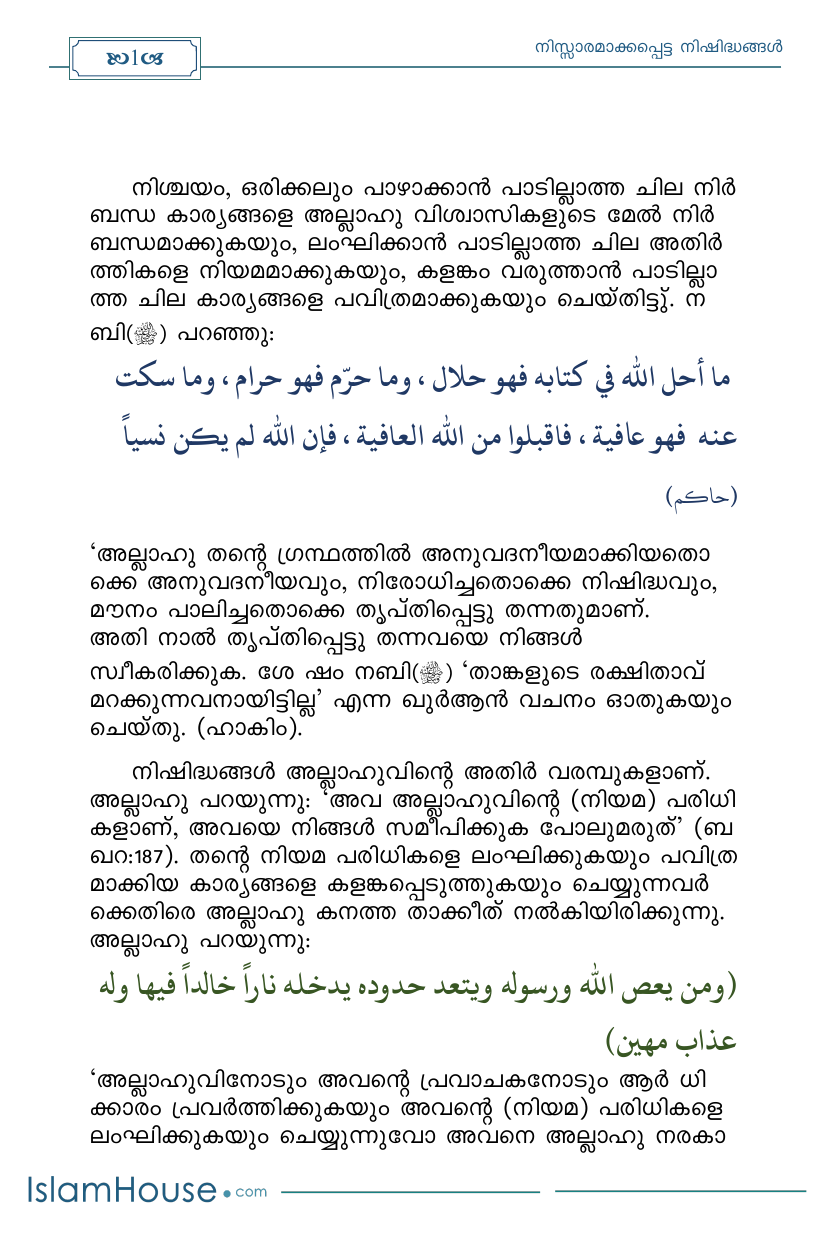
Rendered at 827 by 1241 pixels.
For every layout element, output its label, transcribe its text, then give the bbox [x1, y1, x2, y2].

picture [20, 1171, 541, 1209]
text (ومن يعص الله ورسوله ويتعد حدوده يدخله ناراً خالداً فيها وله عذاب مهين) [89, 957, 738, 1069]
picture [548, 1170, 807, 1208]
text "AÃmlp Xsâ {KÙ¯nÂ A\phZ\obam¡nbsXm s¡ A\phZ\obhpw, \ntcm[n¨sXms¡ \njn²hpw, au\w ]men¨sXms¡ Xr]vXns¸«p X¶XpamWv. AXn \mÂ Xr]vXns¸«p X¶hsb \n§Ä kzoIcn¡pI. ti jw \_n() "Xm¦fpsS c£nXmhv ad¡p¶h\mbn«nÃ' F¶ JpÀB³ hN\w HmXpIbpw sNbvXp. (lmInw). [89, 543, 738, 744]
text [89, 1069, 738, 1153]
text \njn²§Ä AÃmlphnsâ AXnÀ hc¼pIfmWv. AÃmlp ]dbp¶p: ----------"Ah AÃmlphnsâ (\nba) ]cn[n IfmWv, Ahsb \n§Ä kao]n¡pI t]mepacpXv' (_ Jd:187). Xsâ \nba ]cn[nIsf ewLn¡pIbpw ]hn{X am¡nb Imcy§sf If¦s¸Sp¯pIbpw sN¿p¶hÀ s¡Xnsc AÃmlp I\¯ Xm¡oXv \ÂInbncn¡p¶p. AÃmlp ]dbp¶p: [89, 761, 738, 957]
text ما أحل الله في كتابه فهو حلال ، وما حرّم فهو حرام ، وما سكت عنه فهو عافية ، فاقبلوا من الله العافية ، فإن الله لم يكن نسياً (حاكم) [89, 350, 738, 522]
text \nÝbw, Hcn¡epw ]mgm¡m³ ]mSnÃm¯ Nne \nÀ _Ô Imcy§sf AÃmlp hnizmknIfpsS taÂ \nÀ _Ôam¡pIbpw, ewLn¡m³ ]mSnÃm¯ Nne AXnÀ ¯nIsf \nbaam¡pIbpw, If¦w hcp¯m³ ]mSnÃm ¯ Nne Imcy§sf ]hn{Xam¡pIbpw sNbvXn«p­v. \_n() ]dªp: [89, 177, 738, 350]
